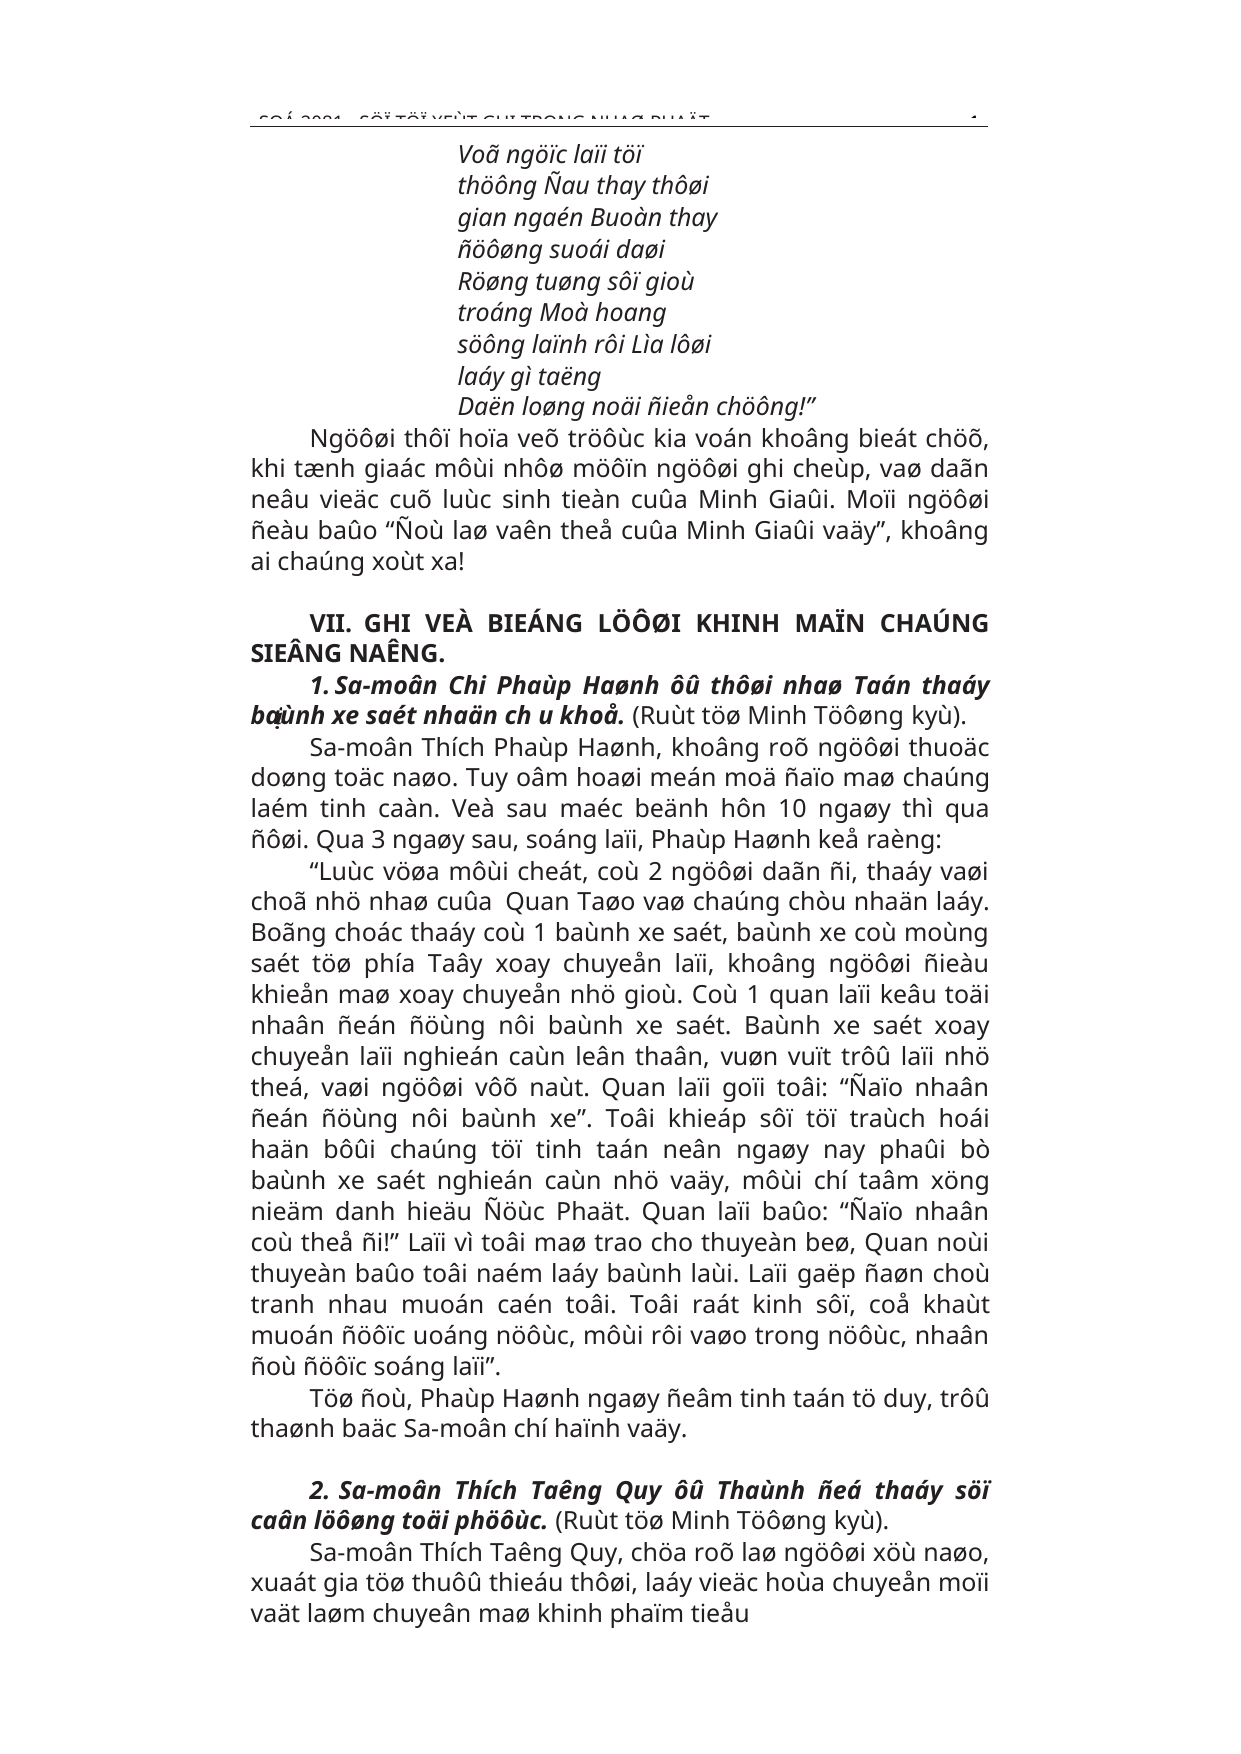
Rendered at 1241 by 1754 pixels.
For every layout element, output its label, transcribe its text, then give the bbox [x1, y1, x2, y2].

list Sa-moân Thích Taêng Quy ôû Thaùnh ñeá thaáy söï caân löôøng toäi phöôùc. (Ruùt töø Minh Töôøng kyù). [250, 1475, 990, 1537]
text Sa-moân Thích Phaùp Haønh, khoâng roõ ngöôøi thuoäc doøng toäc naøo. Tuy oâm hoaøi meán moä ñaïo maø chaúng laém tinh caàn. Veà sau maéc beänh hôn 10 ngaøy thì qua ñôøi. Qua 3 ngaøy sau, soáng laïi, Phaùp Haønh keå raèng: [250, 731, 990, 856]
text Ngöôøi thôï hoïa veõ tröôùc kia voán khoâng bieát chöõ, khi tænh giaác môùi nhôø möôïn ngöôøi ghi cheùp, vaø daãn neâu vieäc cuõ luùc sinh tieàn cuûa Minh Giaûi. Moïi ngöôøi ñeàu baûo “Ñoù laø vaên theå cuûa Minh Giaûi vaäy”, khoâng ai chaúng xoùt xa! [250, 423, 990, 578]
text Töø ñoù, Phaùp Haønh ngaøy ñeâm tinh taán tö duy, trôû thaønh baäc Sa-moân chí haïnh vaäy. [250, 1383, 990, 1445]
list Sa-moân Chi Phaùp Haønh ôû thôøi nhaø Taán thaáy baùnh xe saét nhaän ch u khoå. (Ruùt töø Minh Töôøng kyù). [250, 669, 990, 731]
text Sa-moân Thích Taêng Quy, chöa roõ laø ngöôøi xöù naøo, xuaát gia töø thuôû thieáu thôøi, laáy vieäc hoùa chuyeån moïi vaät laøm chuyeân maø khinh phaïm tieåu [250, 1537, 990, 1630]
text Daën loøng noäi ñieån chöông!” [457, 392, 1092, 421]
text “Luùc vöøa môùi cheát, coù 2 ngöôøi daãn ñi, thaáy vaøi choã nhö nhaø cuûa Quan Taøo vaø chaúng chòu nhaän laáy. Boãng choác thaáy coù 1 baùnh xe saét, baùnh xe coù moùng saét töø phía Taây xoay chuyeån laïi, khoâng ngöôøi ñieàu khieån maø xoay chuyeån nhö gioù. Coù 1 quan laïi keâu toäi nhaân ñeán ñöùng nôi baùnh xe saét. Baùnh xe saét xoay chuyeån laïi nghieán caùn leân thaân, vuøn vuït trôû laïi nhö theá, vaøi ngöôøi vôõ naùt. Quan laïi goïi toâi: “Ñaïo nhaân ñeán ñöùng nôi baùnh xe”. Toâi khieáp sôï töï traùch hoái haän bôûi chaúng töï tinh taán neân ngaøy nay phaûi bò baùnh xe saét nghieán caùn nhö vaäy, môùi chí taâm xöng nieäm danh hieäu Ñöùc Phaät. Quan laïi baûo: “Ñaïo nhaân coù theå ñi!” Laïi vì toâi maø trao cho thuyeàn beø, Quan noùi thuyeàn baûo toâi naém laáy baùnh laùi. Laïi gaëp ñaøn choù tranh nhau muoán caén toâi. Toâi raát kinh sôï, coå khaùt muoán ñöôïc uoáng nöôùc, môùi rôi vaøo trong nöôùc, nhaân ñoù ñöôïc soáng laïi”. [250, 856, 990, 1383]
text Voã ngöïc laïi töï thöông Ñau thay thôøi gian ngaén Buoàn thay ñöôøng suoái daøi Röøng tuøng sôï gioù troáng Moà hoang söông laïnh rôi Lìa lôøi laáy gì taëng [457, 138, 722, 392]
subtitle GHI VEÀ BIEÁNG LÖÔØI KHINH MAÏN CHAÚNG SIEÂNG NAÊNG. [250, 608, 990, 669]
